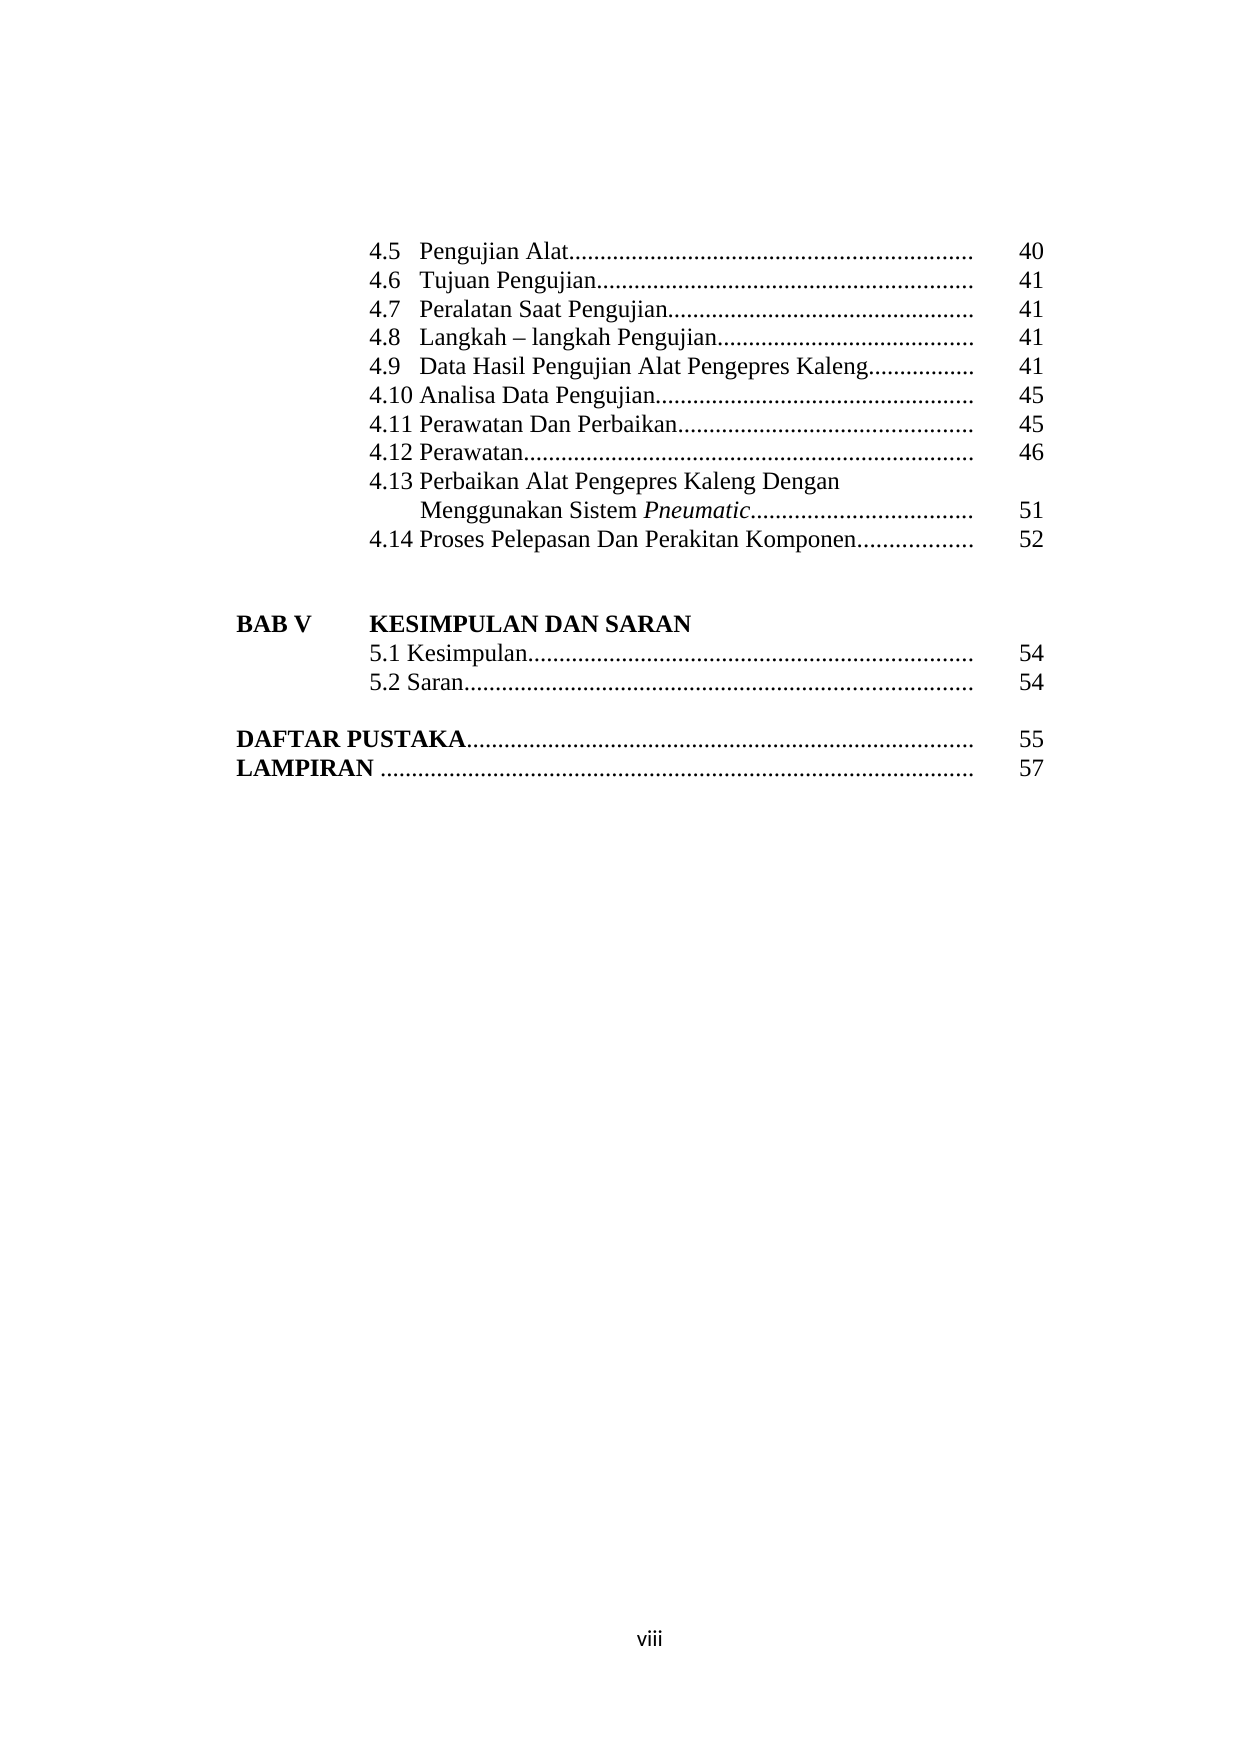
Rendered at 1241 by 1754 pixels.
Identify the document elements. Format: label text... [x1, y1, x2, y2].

text 4.9 Data Hasil Pengujian Alat Pengepres Kaleng 41 [236, 351, 1063, 380]
text 4.5 Pengujian Alat 40 4.6 Tujuan Pengujian 41 [236, 236, 1063, 294]
list Menggunakan Sistem Pneumatic 51 [413, 495, 1063, 524]
list Saran 54 [369, 667, 1063, 696]
text 4.8 Langkah – langkah Pengujian 41 [236, 322, 1063, 351]
text 4.10 Analisa Data Pengujian 45 [236, 380, 1063, 409]
text 5.1 Kesimpulan 54 [236, 638, 1063, 667]
text 4.7 Peralatan Saat Pengujian 41 [236, 294, 1063, 322]
text 4.12 Perawatan 46 [349, 437, 1063, 466]
text BAB V KESIMPULAN DAN SARAN [236, 609, 1063, 638]
text DAFTAR PUSTAKA 55 [236, 724, 1063, 753]
text 4.14 Proses Pelepasan Dan Perakitan Komponen 52 [236, 524, 1063, 552]
text 4.13 Perbaikan Alat Pengepres Kaleng Dengan [349, 466, 1063, 495]
text LAMPIRAN 57 [236, 753, 1063, 782]
text 4.11 Perawatan Dan Perbaikan 45 [236, 409, 1063, 437]
